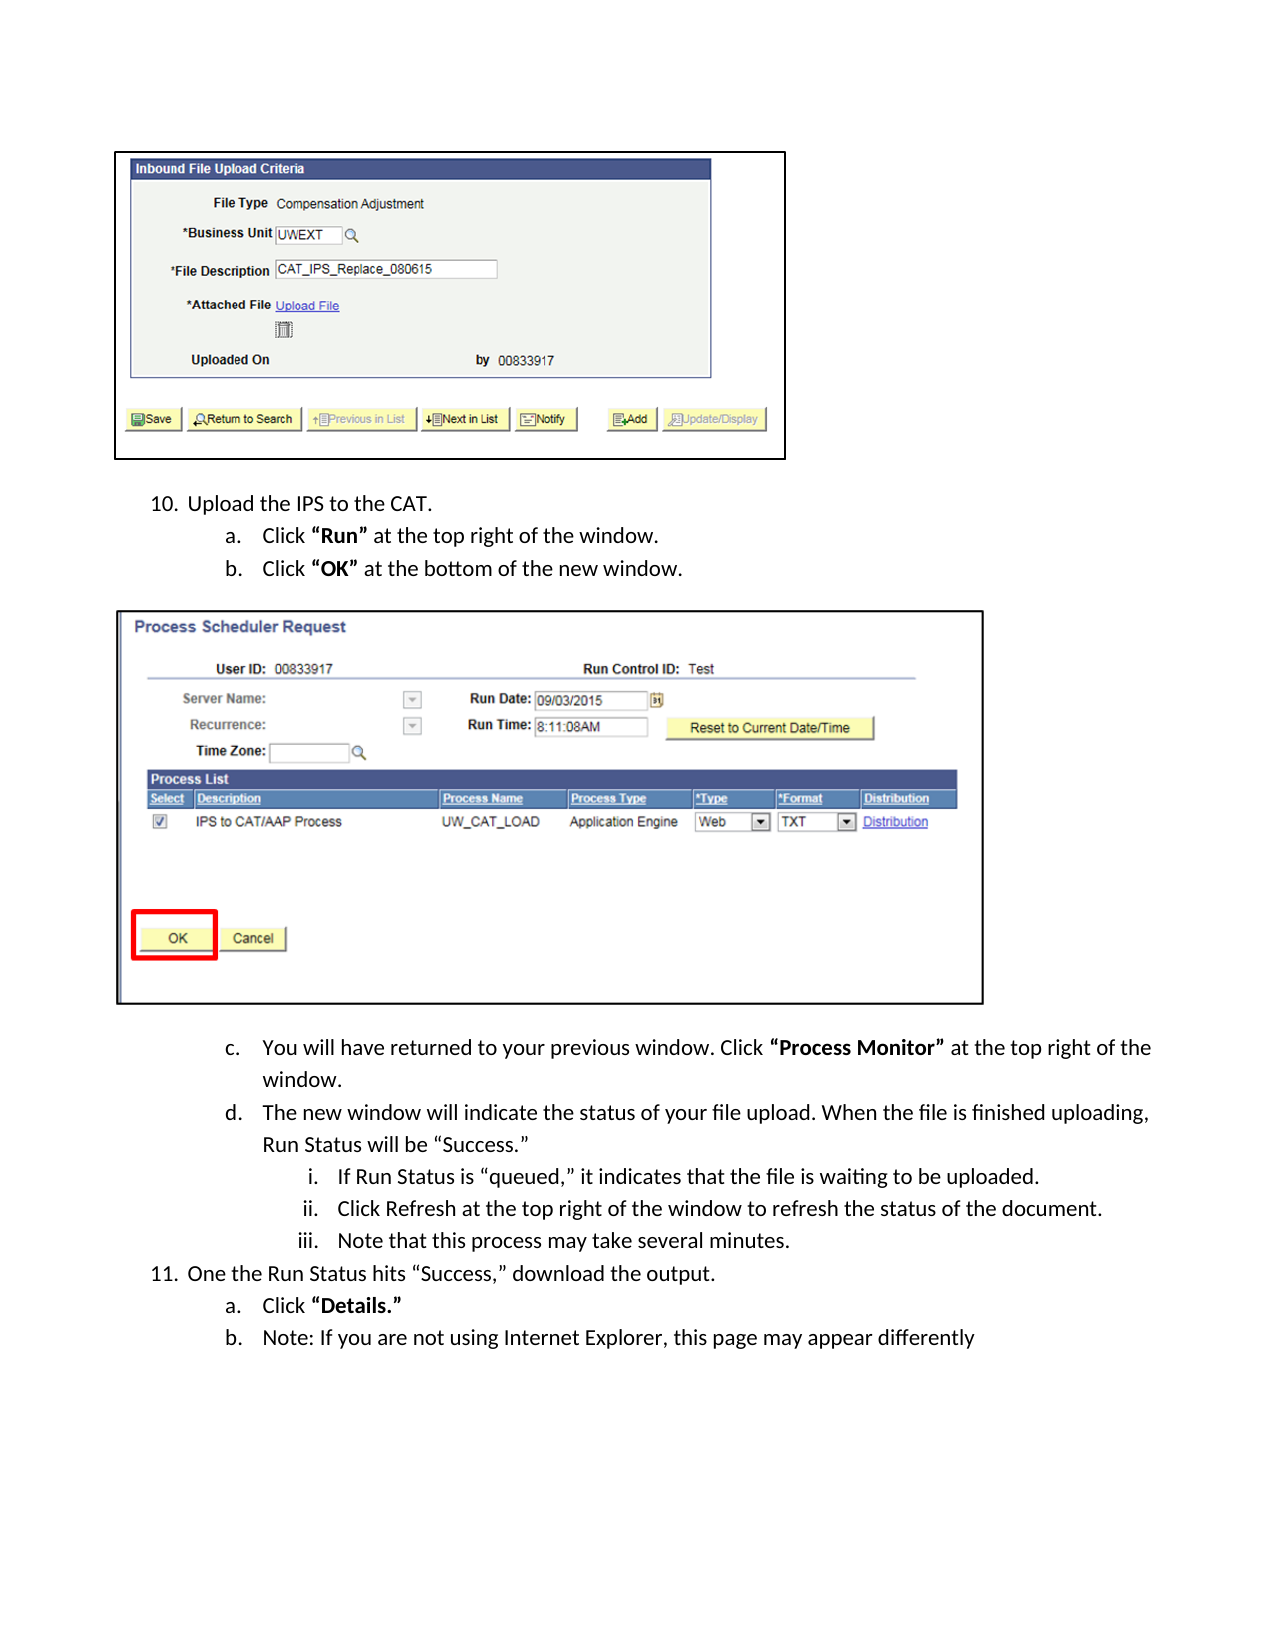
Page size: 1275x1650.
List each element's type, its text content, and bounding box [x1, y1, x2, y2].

list The new window will indicate the status of your file upload. When the file is finished uploading, Run Status will be “Success.” [225, 1098, 1162, 1158]
picture [112, 150, 791, 465]
picture [112, 606, 989, 1009]
list Note: If you are not using Internet Explorer, this page may appear differently [225, 1323, 1162, 1351]
list Note that this process may take several minutes. [319, 1227, 1162, 1254]
list Click “OK” at the bottom of the new window. [225, 554, 1162, 582]
list Click Refresh at the top right of the window to refresh the status of the document. [319, 1194, 1162, 1222]
list If Run Status is “queued,” it indicates that the file is waiting to be uploaded. [319, 1162, 1162, 1190]
list Upload the IPS to the CAT. [150, 489, 1162, 517]
list Click “Run” at the top right of the window. [225, 521, 1162, 549]
list Click “Details.” [225, 1291, 1162, 1319]
list One the Run Status hits “Success,” download the output. [150, 1259, 1162, 1287]
list You will have returned to your previous window. Click “Process Monitor” at the top right of the window. [225, 1033, 1162, 1094]
